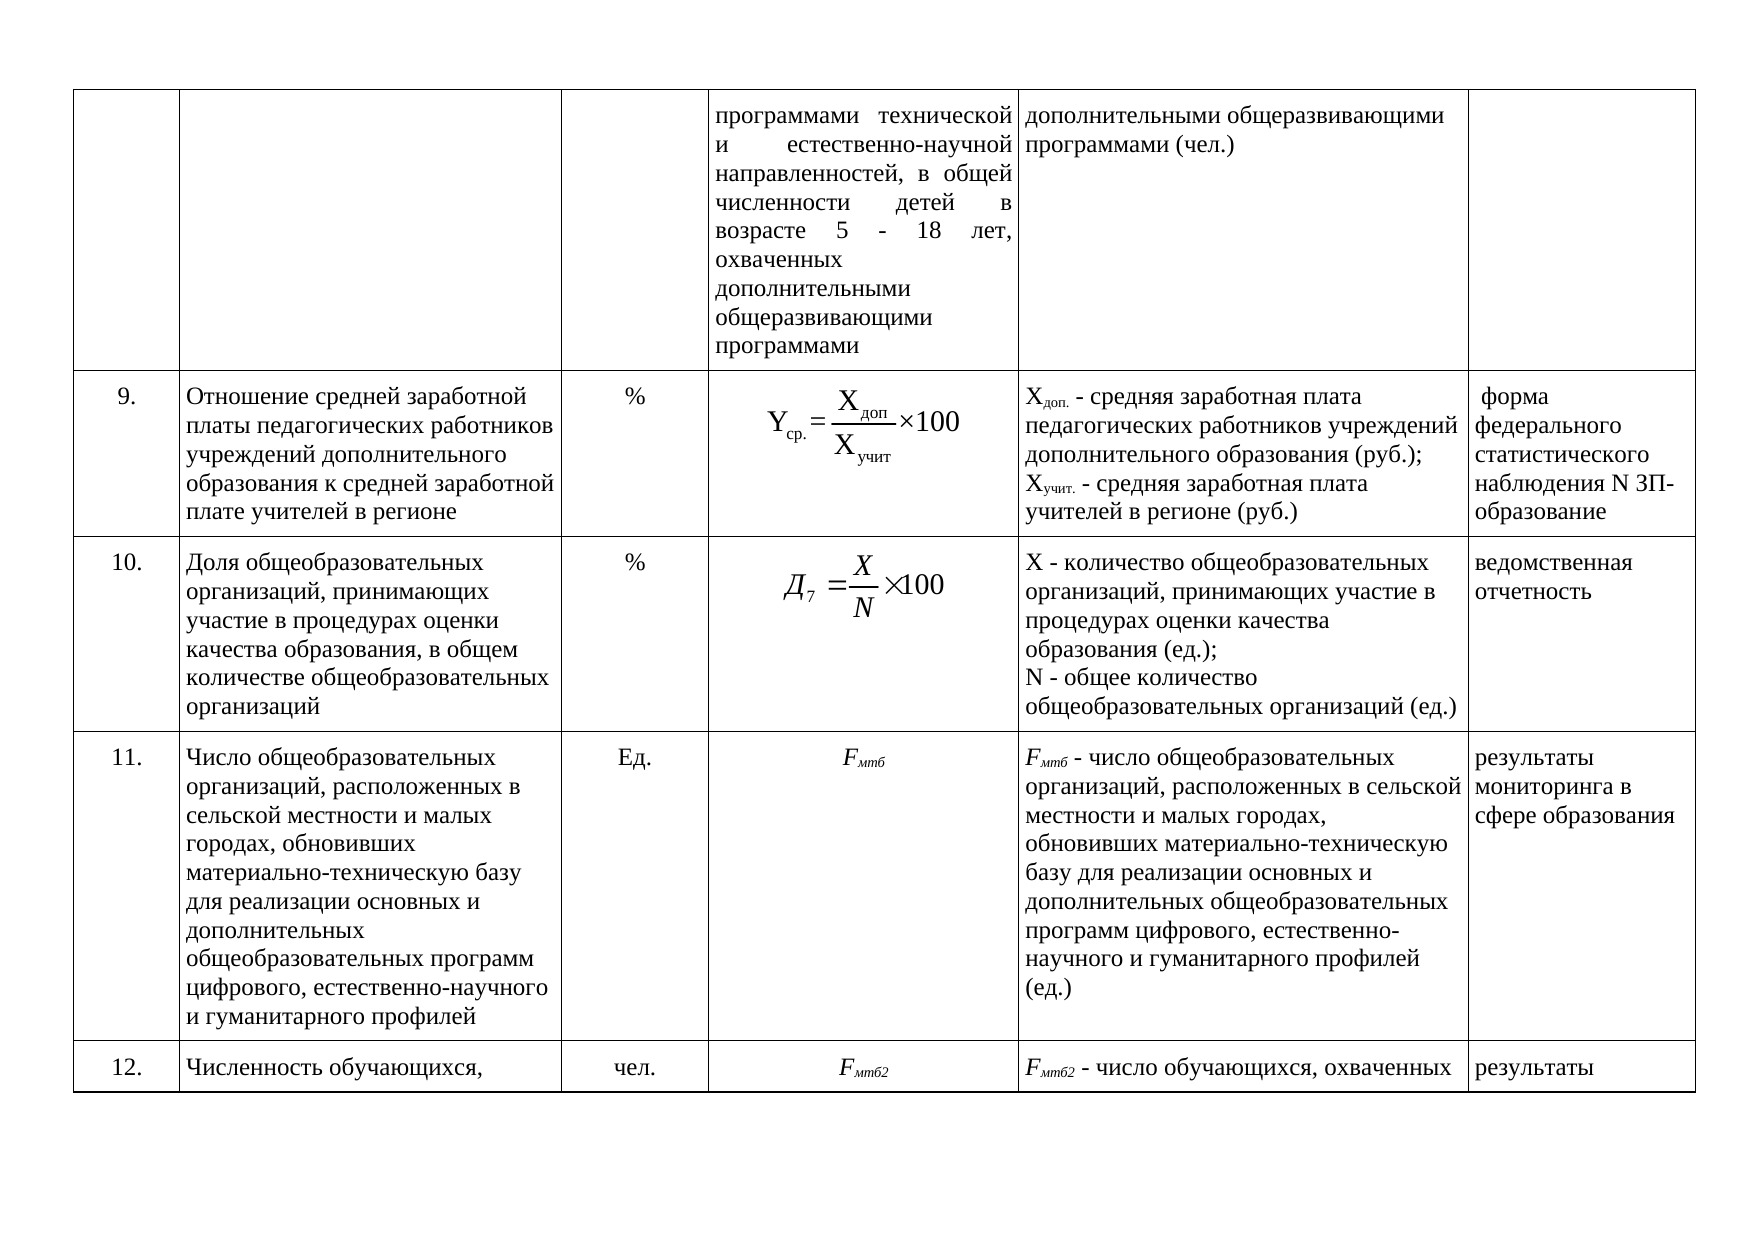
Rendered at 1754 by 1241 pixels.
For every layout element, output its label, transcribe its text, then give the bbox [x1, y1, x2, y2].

table_cell Доля общеобразовательных организаций, принимающих участие в процедурах оценки качества образования, в общем количестве общеобразовательных организаций [180, 537, 561, 731]
table_cell [709, 537, 1018, 731]
table_cell % [562, 537, 708, 731]
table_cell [1469, 90, 1695, 370]
table_cell X - количество общеобразовательных организаций, принимающих участие в процедурах оценки качества образования (ед.); N - общее количество общеобразовательных организаций (ед.) [1019, 537, 1468, 731]
table_cell 12. [74, 1041, 179, 1091]
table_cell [1019, 1041, 1468, 1091]
table_cell [709, 371, 1018, 536]
table_cell форма федерального статистического наблюдения N ЗП-образование [1469, 371, 1695, 536]
table_cell результаты мониторинга в сфере образования [1469, 732, 1695, 1040]
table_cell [1019, 90, 1468, 370]
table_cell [180, 90, 561, 370]
table_cell % [562, 371, 708, 536]
table_cell Xдоп. - средняя заработная плата педагогических работников учреждений дополнительного образования (руб.); Xучит. - средняя заработная плата учителей в регионе (руб.) [1019, 371, 1468, 536]
table_cell 10. [74, 537, 179, 731]
table_cell 11. [74, 732, 179, 1040]
table_cell Ед. [562, 732, 708, 1040]
table_cell Fмтб [709, 732, 1018, 1040]
table_cell 8. [74, 90, 179, 370]
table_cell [709, 90, 1018, 370]
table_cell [1469, 1041, 1695, 1091]
table_cell ведомственная отчетность [1469, 537, 1695, 731]
table_cell чел. [562, 1041, 708, 1091]
table_cell Fмтб2 [709, 1041, 1018, 1091]
table_cell 9. [74, 371, 179, 536]
table_cell Fмтб - число общеобразовательных организаций, расположенных в сельской местности и малых городах, обновивших материально-техническую базу для реализации основных и дополнительных общеобразовательных программ цифрового, естественно-научного и гуманитарного профилей (ед.) [1019, 732, 1468, 1040]
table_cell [180, 1041, 561, 1091]
table_cell % [562, 90, 708, 370]
table_cell Отношение средней заработной платы педагогических работников учреждений дополнительного образования к средней заработной плате учителей в регионе [180, 371, 561, 536]
table_cell Число общеобразовательных организаций, расположенных в сельской местности и малых городах, обновивших материально-техническую базу для реализации основных и дополнительных общеобразовательных программ цифрового, естественно-научного и гуманитарного профилей [180, 732, 561, 1040]
